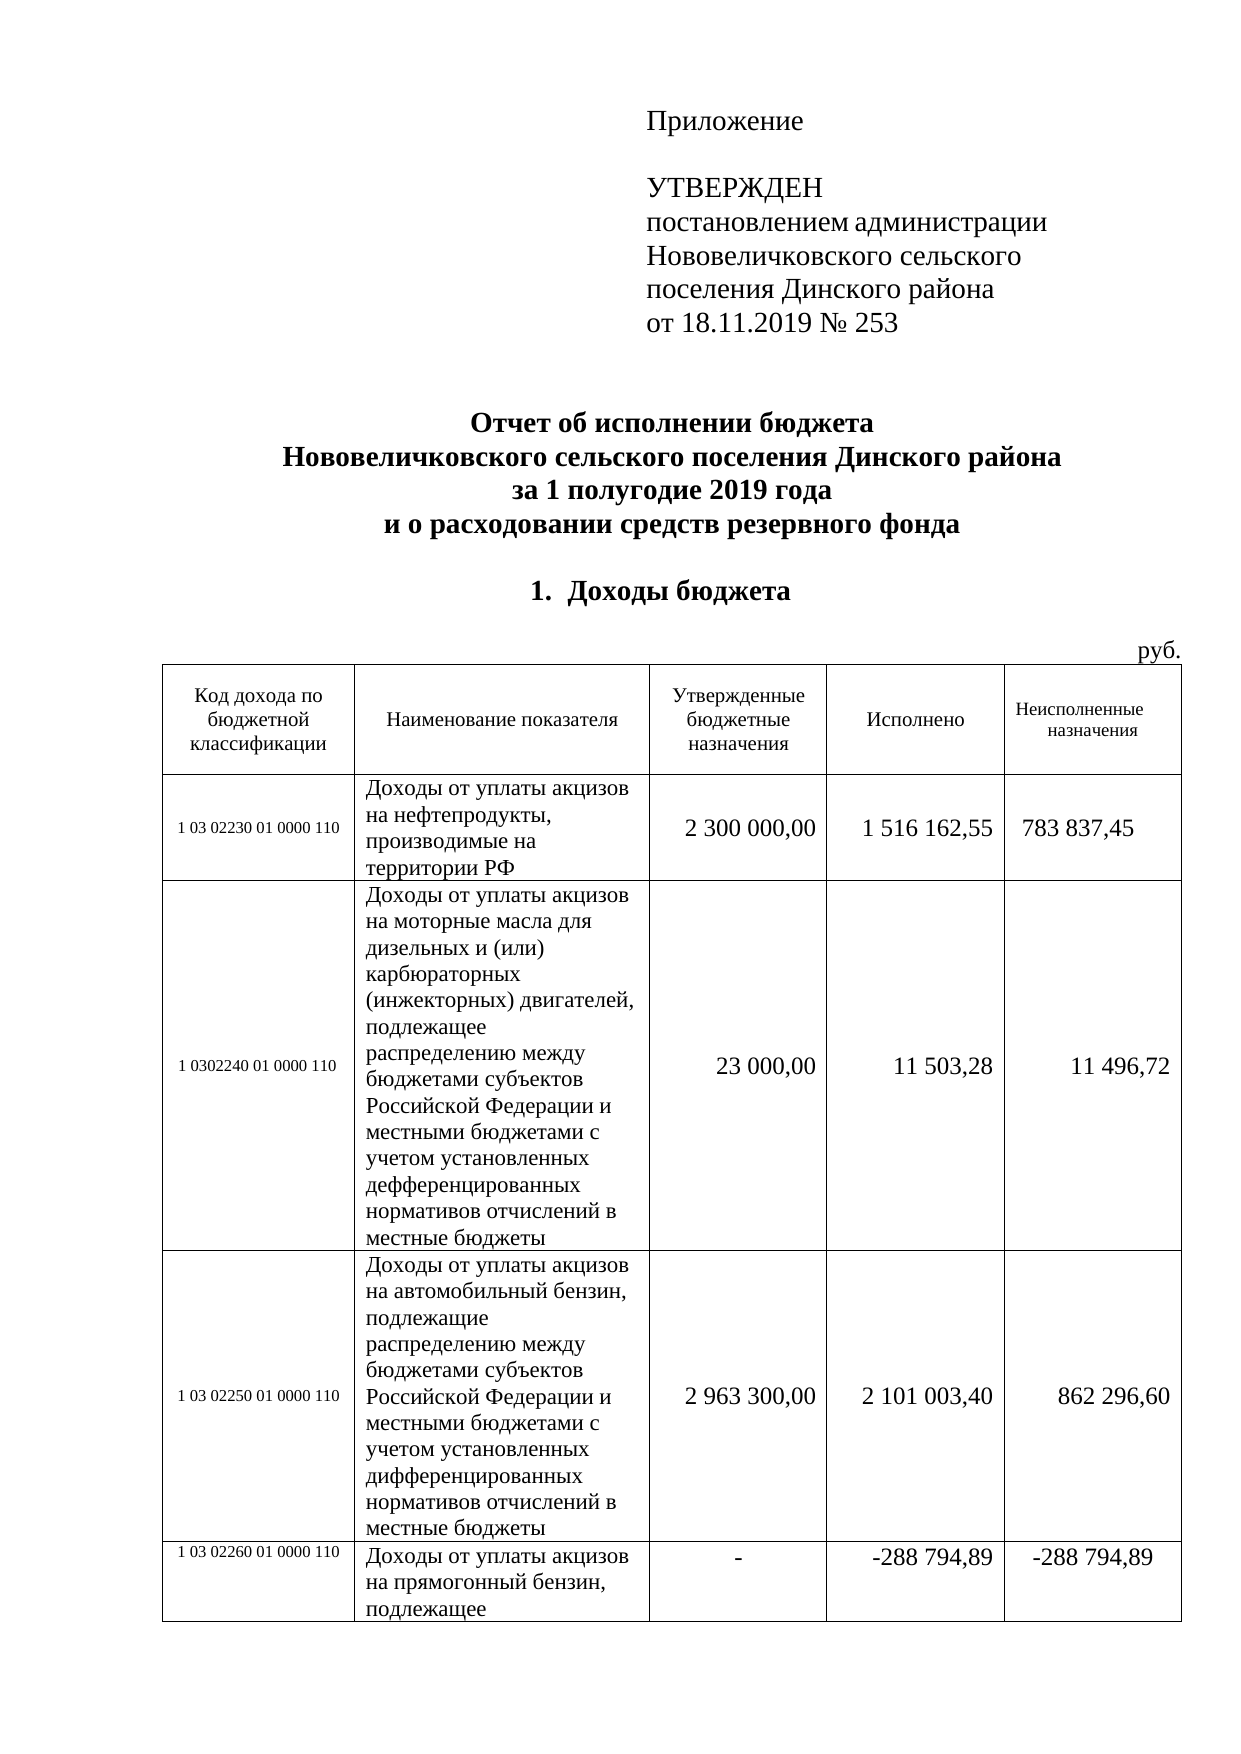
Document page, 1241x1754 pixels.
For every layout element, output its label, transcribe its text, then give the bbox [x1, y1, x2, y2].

table_cell Доходы от уплаты акцизов на нефтепродукты, производимые на территории РФ [355, 775, 649, 880]
table_cell 1 03 02230 01 0000 110 [163, 775, 354, 880]
table_cell -288 794,89 [1005, 1542, 1181, 1621]
table_cell 11 496,72 [1005, 881, 1181, 1250]
table_cell 11 503,28 [827, 881, 1004, 1250]
table_cell 862 296,60 [1005, 1251, 1181, 1541]
table_header Приложение УТВЕРЖДЕН постановлением администрации Нововеличковского сельского поселения Динского района от 18.11.2019 № 253 [635, 104, 1192, 338]
text руб. [177, 635, 1181, 664]
table_cell Доходы от уплаты акцизов на автомобильный бензин, подлежащие распределению между бюджетами субъектов Российской Федерации и местными бюджетами с учетом установленных дифференцированных нормативов отчислений в местные бюджеты [355, 1251, 649, 1541]
table_header Неисполненные назначения [1005, 665, 1181, 773]
table_cell 23 000,00 [650, 881, 826, 1250]
table_cell - [650, 1542, 826, 1621]
table_cell 1 03 02250 01 0000 110 [163, 1251, 354, 1541]
table_header Наименование показателя [355, 665, 649, 773]
table_cell 783 837,45 [1005, 775, 1181, 880]
table_cell 2 300 000,00 [650, 775, 826, 880]
table_cell Доходы от уплаты акцизов на моторные масла для дизельных и (или) карбюраторных (инжекторных) двигателей, подлежащее распределению между бюджетами субъектов Российской Федерации и местными бюджетами с учетом установленных дефференцированных нормативов отчислений в местные бюджеты [355, 881, 649, 1250]
list Доходы бюджета [140, 573, 1181, 607]
table_header Отчет об исполнении бюджета Нововеличковского сельского поселения Динского района за 1 полугодие 2019 года и о расходовании средств резервного фонда [177, 405, 1167, 573]
table_cell 2 963 300,00 [650, 1251, 826, 1541]
table_header Код дохода по бюджетной классификации [163, 665, 354, 773]
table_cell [355, 1542, 649, 1621]
table_cell 1 516 162,55 [827, 775, 1004, 880]
table_cell 1 0302240 01 0000 110 [163, 881, 354, 1250]
table_cell 2 101 003,40 [827, 1251, 1004, 1541]
table_header Исполнено [827, 665, 1004, 773]
table_header Утвержденные бюджетные назначения [650, 665, 826, 773]
table_cell -288 794,89 [827, 1542, 1004, 1621]
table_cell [163, 1542, 354, 1621]
